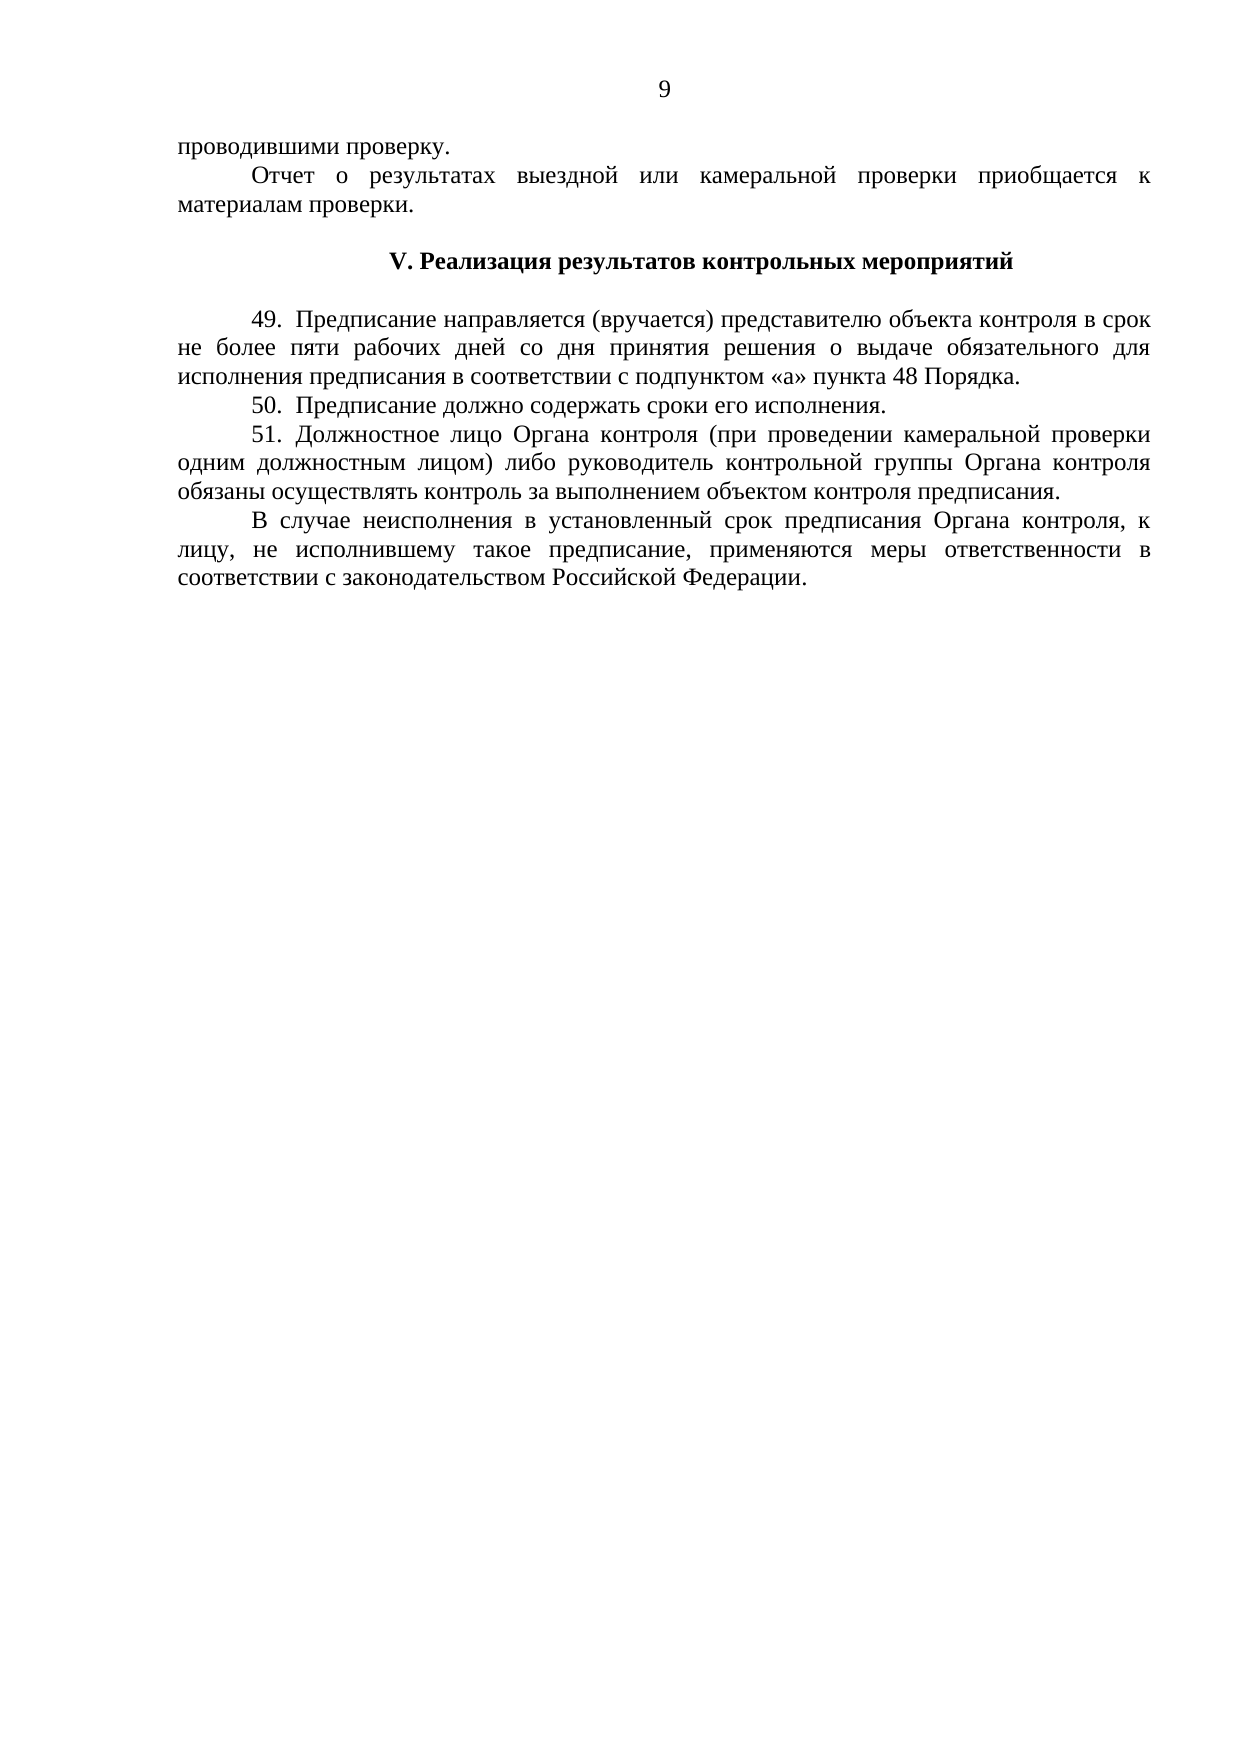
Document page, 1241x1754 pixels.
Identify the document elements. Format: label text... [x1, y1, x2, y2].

text В случае неисполнения в установленный срок предписания Органа контроля, к лицу, не исполнившему такое предписание, применяются меры ответственности в соответствии с законодательством Российской Федерации. [177, 505, 1152, 591]
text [177, 131, 1152, 160]
list Предписание должно содержать сроки его исполнения. [177, 390, 1152, 419]
title V. Реализация результатов контрольных мероприятий [177, 246, 1152, 275]
text Отчет о результатах выездной или камеральной проверки приобщается к материалам проверки. [177, 160, 1152, 217]
list Предписание направляется (вручается) представителю объекта контроля в срок не более пяти рабочих дней со дня принятия решения о выдаче обязательного для исполнения предписания в соответствии с подпунктом «а» пункта 48 Порядка. [177, 304, 1152, 390]
list Должностное лицо Органа контроля (при проведении камеральной проверки одним должностным лицом) либо руководитель контрольной группы Органа контроля обязаны осуществлять контроль за выполнением объектом контроля предписания. [177, 419, 1152, 505]
